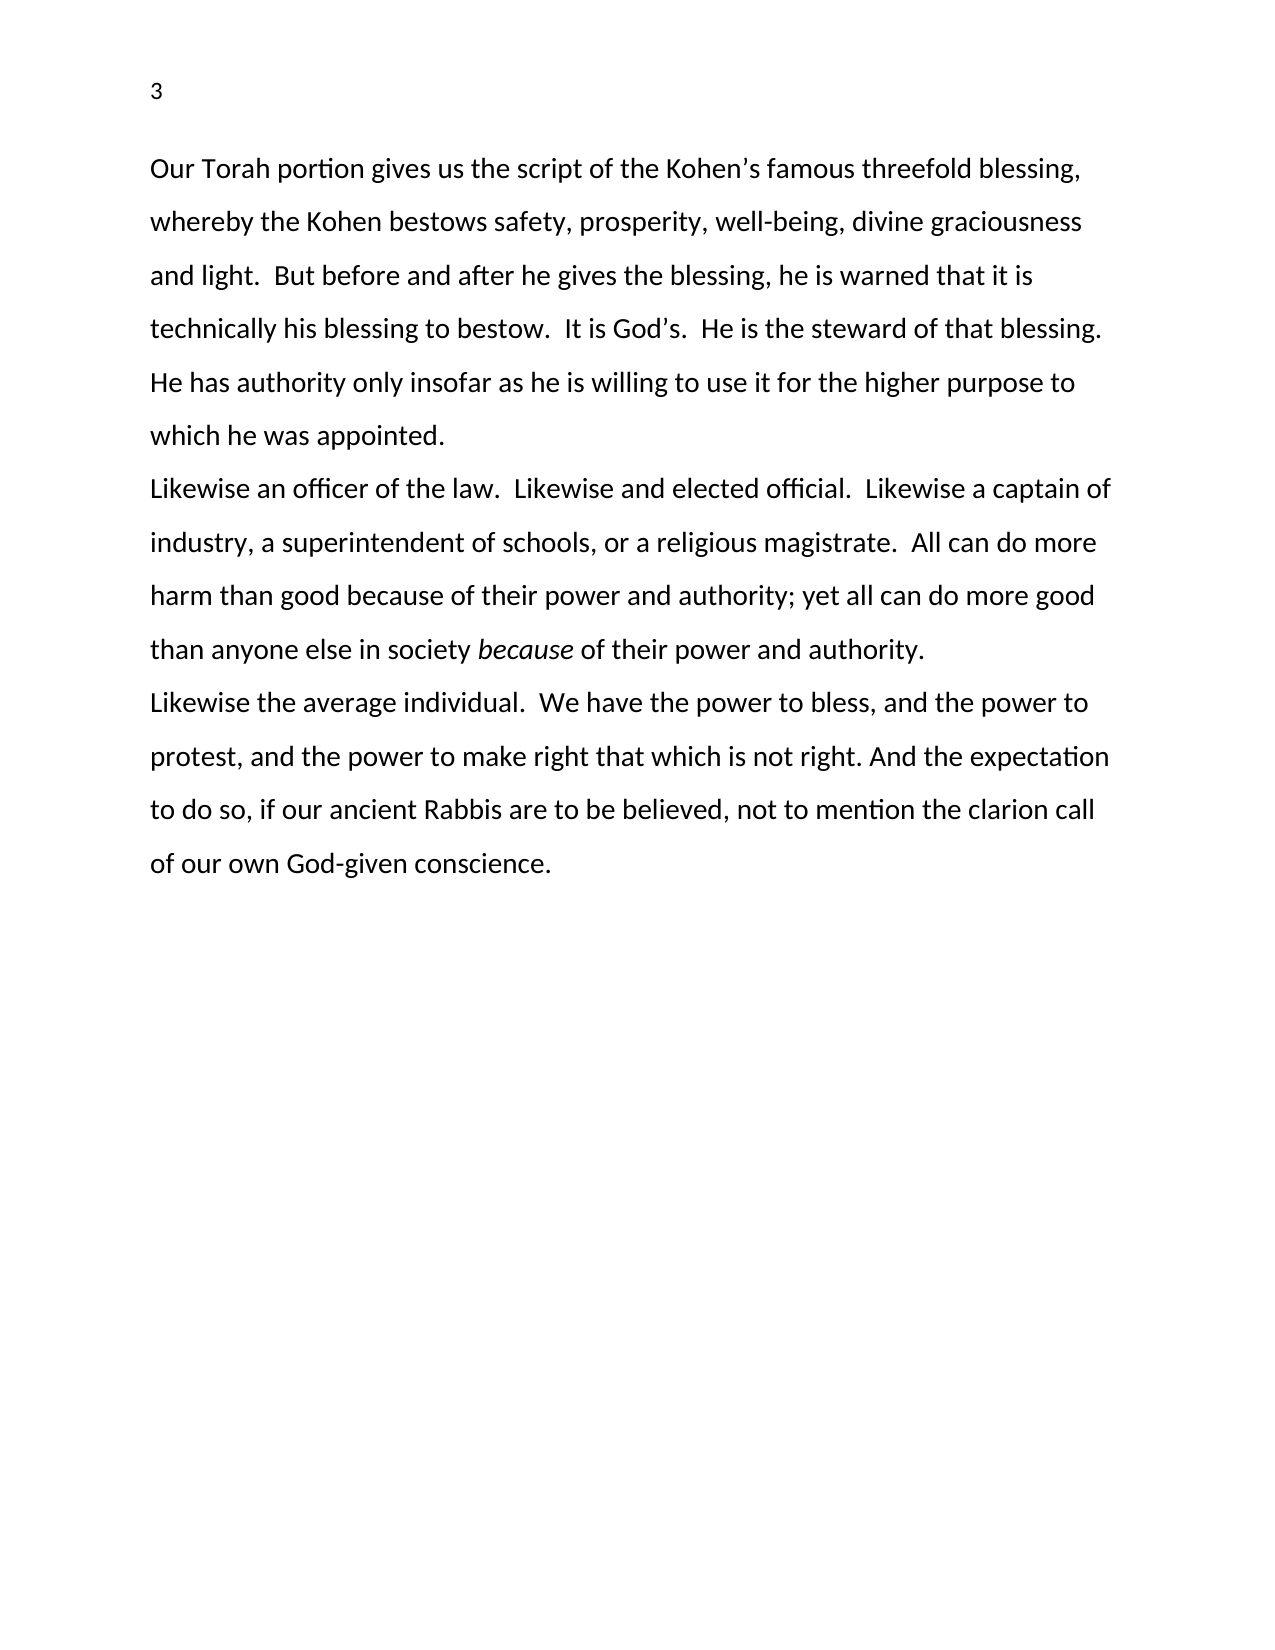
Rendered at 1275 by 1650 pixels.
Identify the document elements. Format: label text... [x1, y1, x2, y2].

text Likewise the average individual. We have the power to bless, and the power to protest, and the power to make right that which is not right. And the expectation to do so, if our ancient Rabbis are to be believed, not to mention the clarion call of our own God-given conscience. [150, 684, 1125, 880]
text Our Torah portion gives us the script of the Kohen’s famous threefold blessing, whereby the Kohen bestows safety, prosperity, well-being, divine graciousness and light. But before and after he gives the blessing, he is warned that it is technically his blessing to bestow. It is God’s. He is the steward of that blessing. He has authority only insofar as he is willing to use it for the higher purpose to which he was appointed. [150, 150, 1125, 453]
text Likewise an officer of the law. Likewise and elected official. Likewise a captain of industry, a superintendent of schools, or a religious magistrate. All can do more harm than good because of their power and authority; yet all can do more good than anyone else in society because of their power and authority. [150, 471, 1125, 667]
